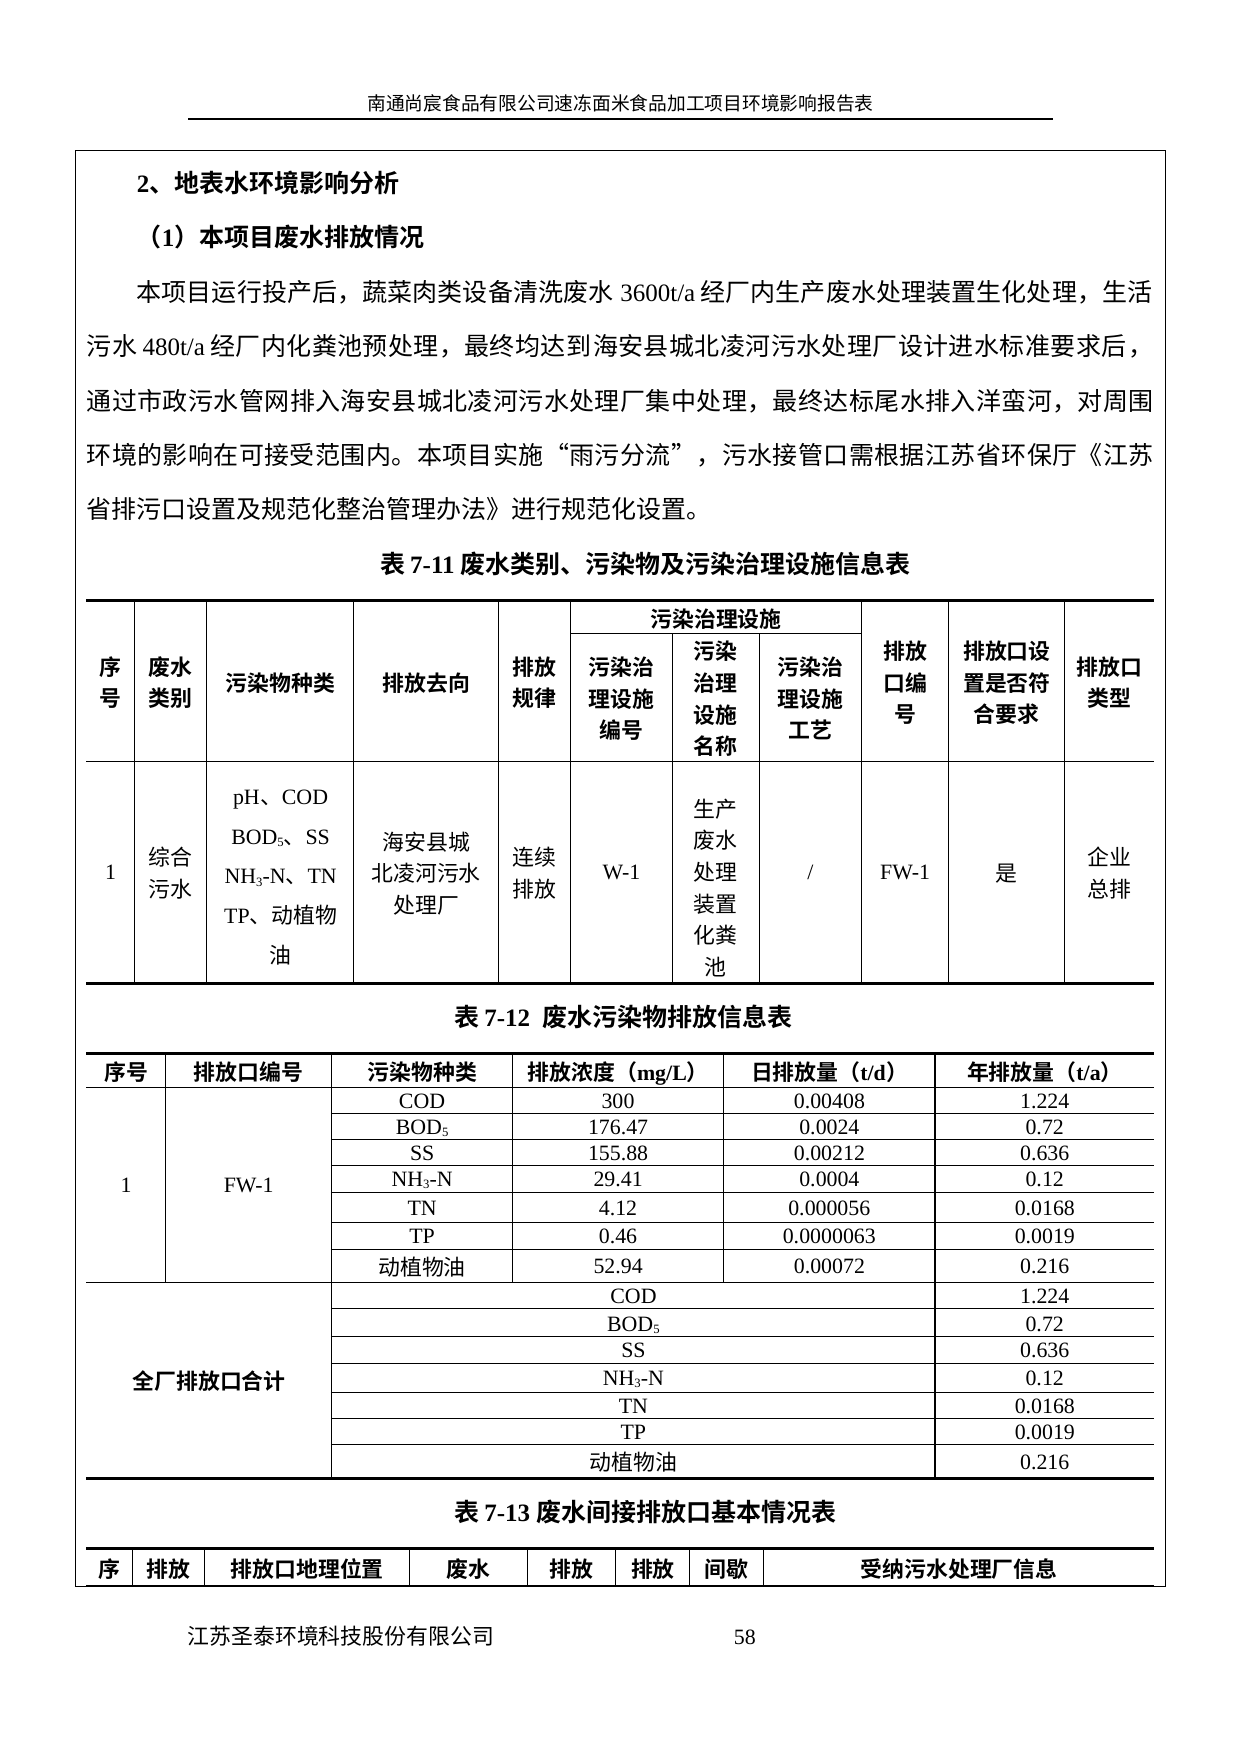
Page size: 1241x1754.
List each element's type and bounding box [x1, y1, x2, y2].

table_cell [76, 151, 1165, 1586]
